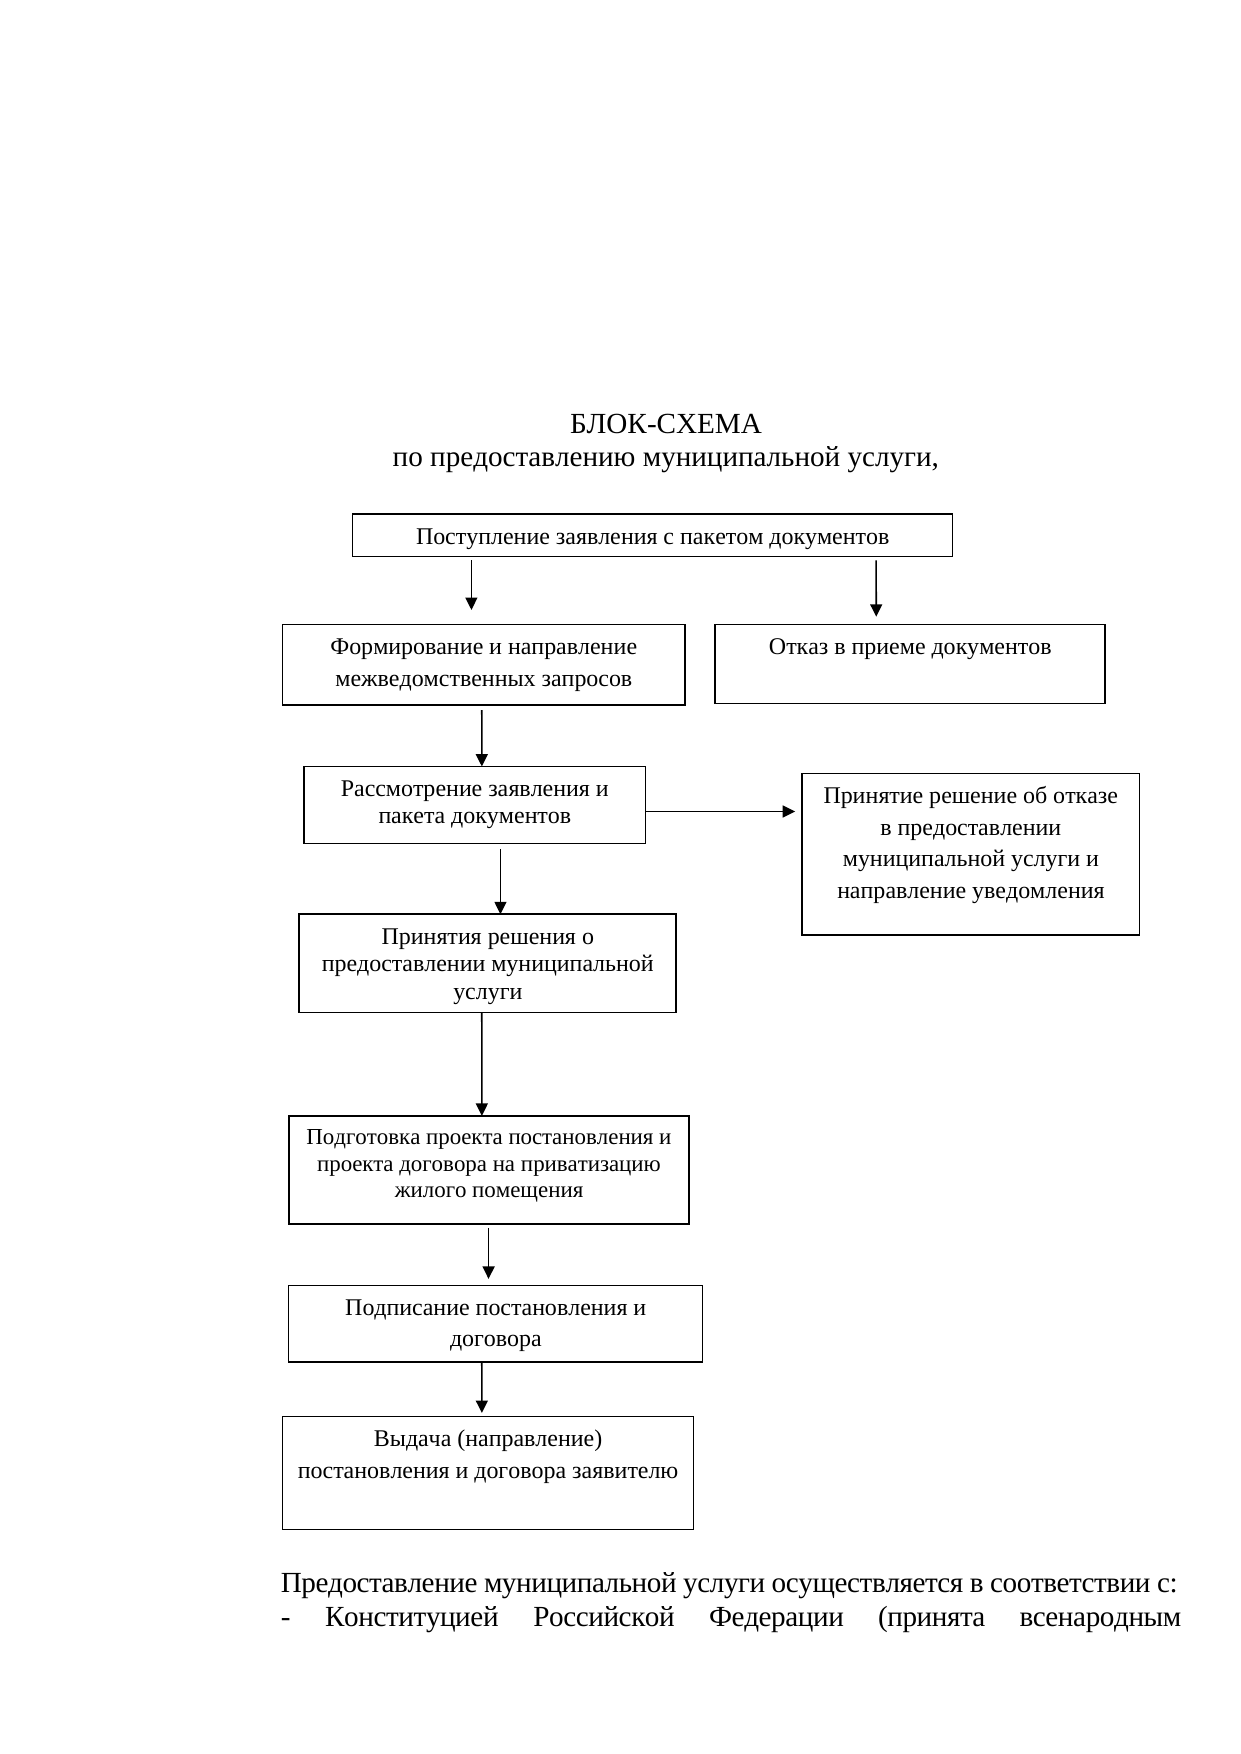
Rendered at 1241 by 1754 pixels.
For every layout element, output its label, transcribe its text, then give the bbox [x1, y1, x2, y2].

text Предоставление муниципальной услуги осуществляется в соответствии с: [207, 1565, 1181, 1599]
text по предоставлению муниципальной услуги, [151, 439, 1181, 473]
text БЛОК-СХЕМА [151, 406, 1181, 439]
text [207, 1599, 1181, 1632]
